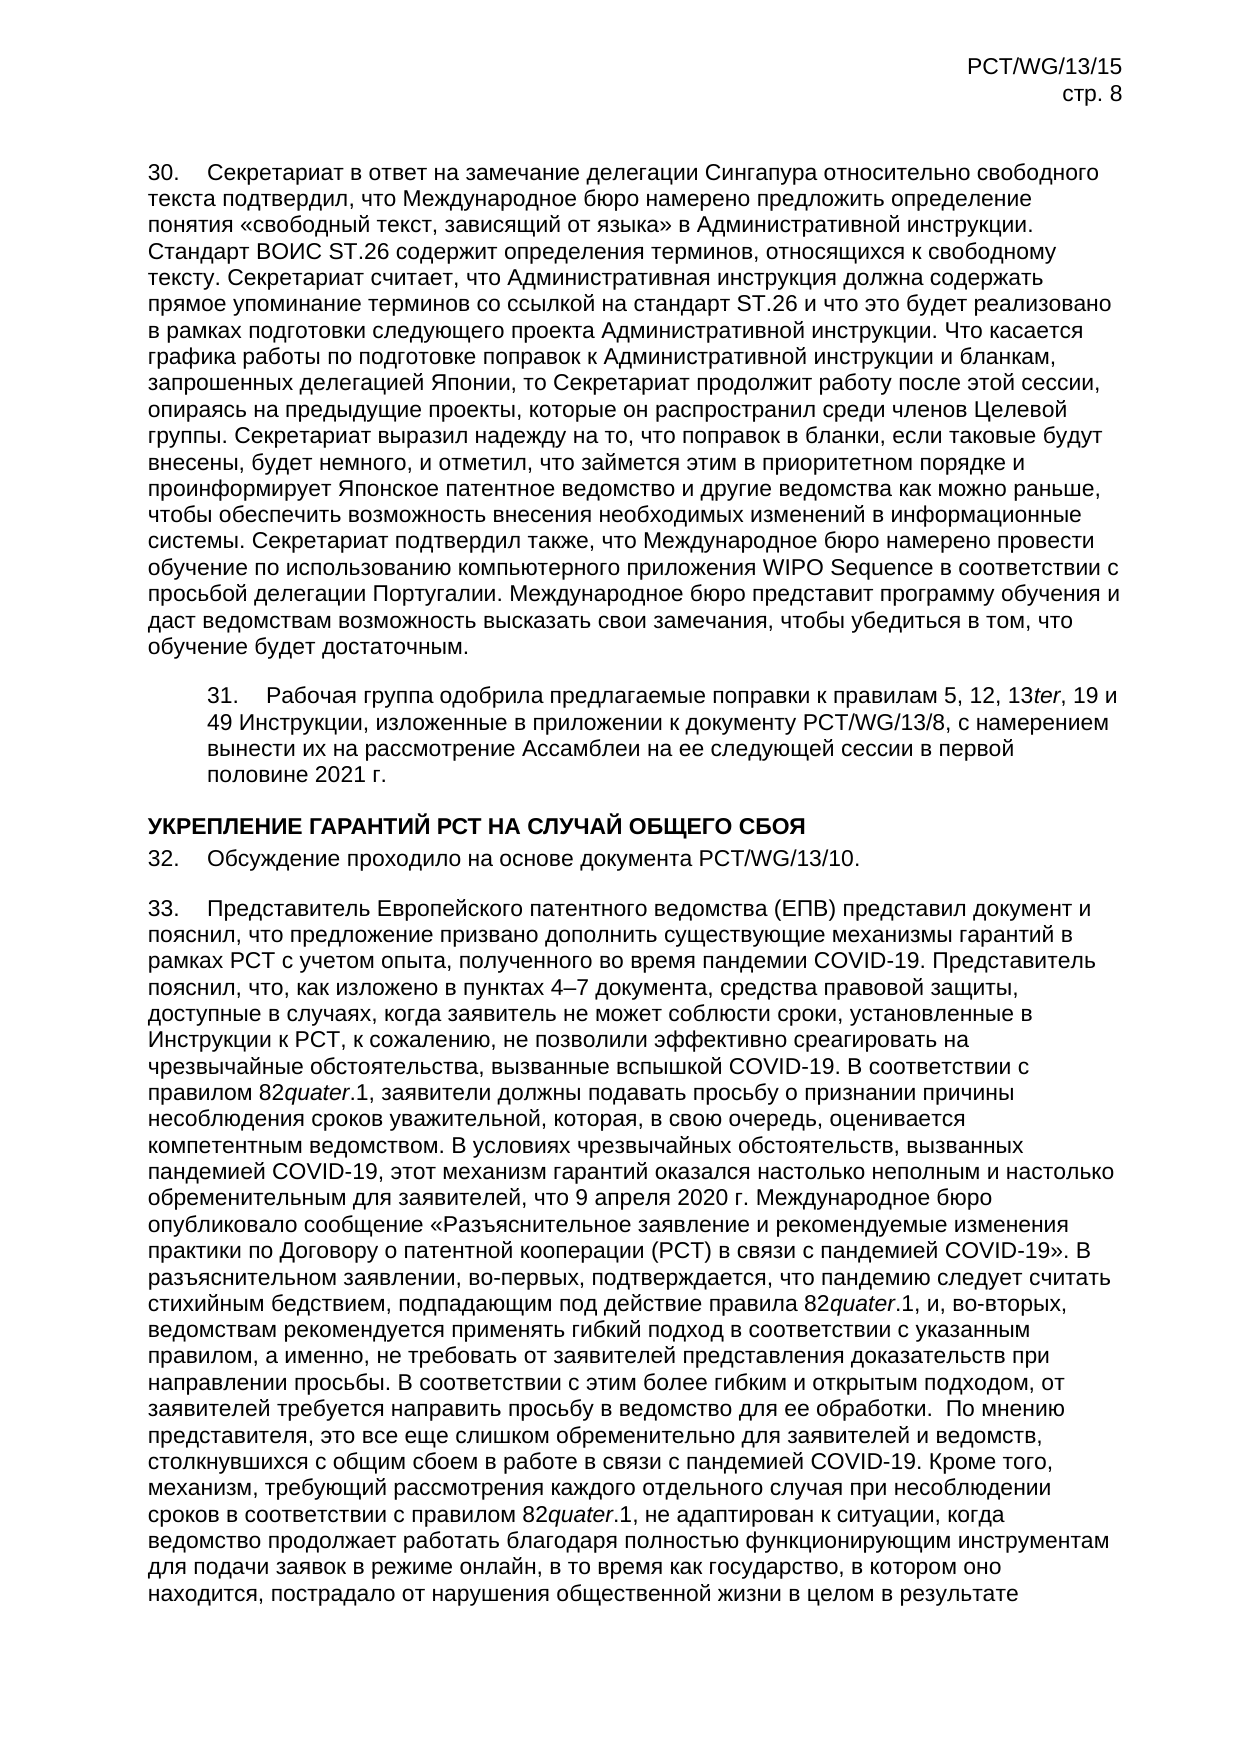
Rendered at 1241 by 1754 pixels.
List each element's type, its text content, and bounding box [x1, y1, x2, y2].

subtitle УКРЕПЛЕНИЕ ГАРАНТИЙ РСТ НА СЛУЧАЙ ОБЩЕГО СБОЯ [148, 813, 1122, 839]
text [148, 894, 1122, 1606]
text Секретариат в ответ на замечание делегации Сингапура относительно свободного текста подтвердил, что Международное бюро намерено предложить определение понятия «свободный текст, зависящий от языка» в Административной инструкции. Стандарт ВОИС ST.26 содержит определения терминов, относящихся к свободному тексту. Секретариат считает, что Административная инструкция должна содержать прямое упоминание терминов со ссылкой на стандарт ST.26 и что это будет реализовано в рамках подготовки следующего проекта Административной инструкции. Что касается графика работы по подготовке поправок к Административной инструкции и бланкам, запрошенных делегацией Японии, то Секретариат продолжит работу после этой сессии, опираясь на предыдущие проекты, которые он распространил среди членов Целевой группы. Секретариат выразил надежду на то, что поправок в бланки, если таковые будут внесены, будет немного, и отметил, что займется этим в приоритетном порядке и проинформирует Японское патентное ведомство и другие ведомства как можно раньше, чтобы обеспечить возможность внесения необходимых изменений в информационные системы. Секретариат подтвердил также, что Международное бюро намерено провести обучение по использованию компьютерного приложения WIPO Sequence в соответствии с просьбой делегации Португалии. Международное бюро представит программу обучения и даст ведомствам возможность высказать свои замечания, чтобы убедиться в том, что обучение будет достаточным. [148, 158, 1122, 659]
text Рабочая группа одобрила предлагаемые поправки к правилам 5, 12, 13ter, 19 и 49 Инструкции, изложенные в приложении к документу PCT/WG/13/8, с намерением вынести их на рассмотрение Ассамблеи на ее следующей сессии в первой половине 2021 г. [207, 682, 1122, 788]
text Обсуждение проходило на основе документа PCT/WG/13/10. [148, 845, 1122, 872]
